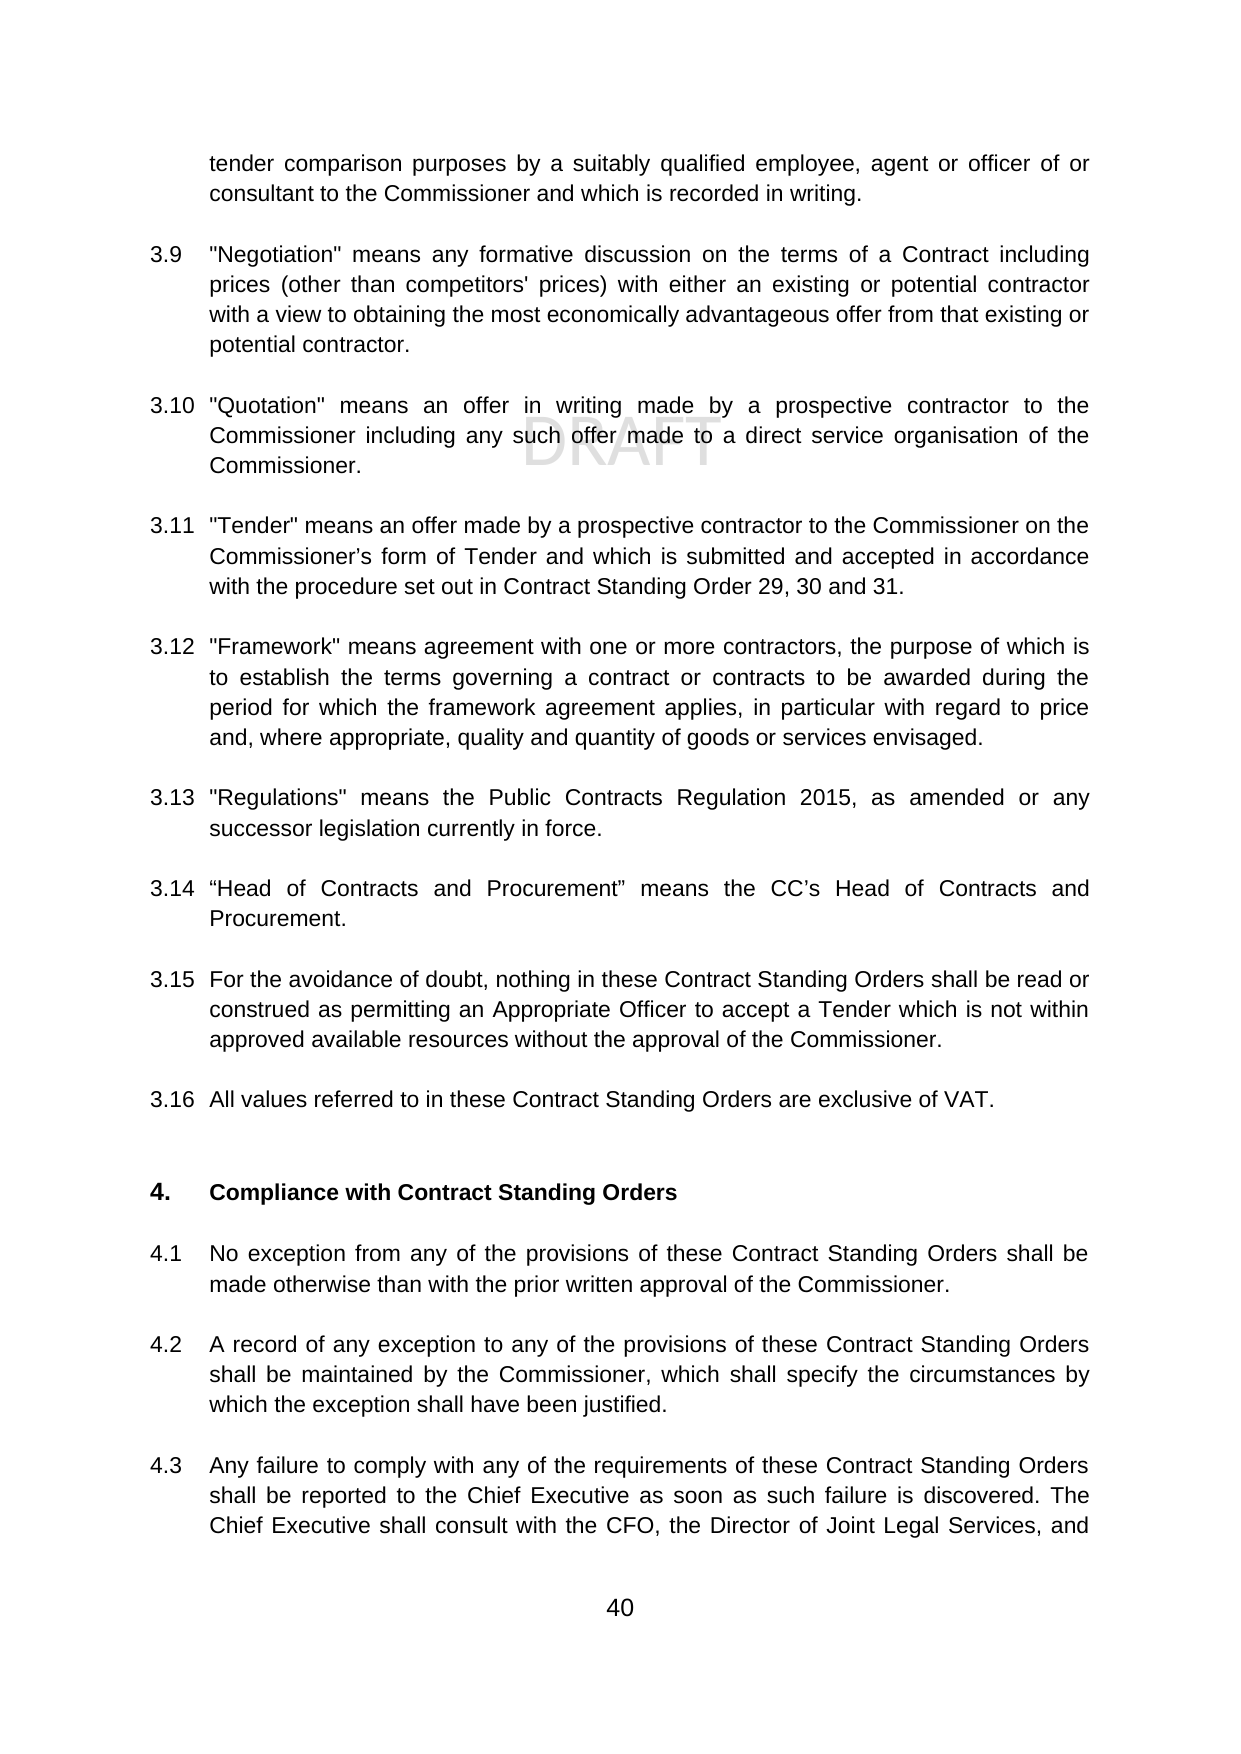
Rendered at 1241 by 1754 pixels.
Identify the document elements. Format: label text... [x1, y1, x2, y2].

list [150, 1452, 1090, 1538]
list “Head of Contracts and Procurement” means the CC’s Head of Contracts and Procurement. [150, 875, 1090, 932]
list All values referred to in these Contract Standing Orders are exclusive of VAT. [150, 1086, 1090, 1113]
list A record of any exception to any of the provisions of these Contract Standing Orders shall be maintained by the Commissioner, which shall specify the circumstances by which the exception shall have been justified. [150, 1331, 1090, 1418]
list "Regulations" means the Public Contracts Regulation 2015, as amended or any successor legislation currently in force. [150, 784, 1090, 841]
list "Tender" means an offer made by a prospective contractor to the Commissioner on the Commissioner’s form of Tender and which is submitted and accepted in accordance with the procedure set out in Contract Standing Order 29, 30 and 31. [150, 512, 1090, 599]
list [150, 150, 1090, 207]
list "Negotiation" means any formative discussion on the terms of a Contract including prices (other than competitors' prices) with either an existing or potential contractor with a view to obtaining the most economically advantageous offer from that existing or potential contractor. [150, 241, 1090, 358]
list No exception from any of the provisions of these Contract Standing Orders shall be made otherwise than with the prior written approval of the Commissioner. [150, 1240, 1090, 1297]
list "Quotation" means an offer in writing made by a prospective contractor to the Commissioner including any such offer made to a direct service organisation of the Commissioner. [150, 392, 1090, 478]
list Compliance with Contract Standing Orders [150, 1177, 1090, 1206]
list "Framework" means agreement with one or more contractors, the purpose of which is to establish the terms governing a contract or contracts to be awarded during the period for which the framework agreement applies, in particular with regard to price and, where appropriate, quality and quantity of goods or services envisaged. [150, 633, 1090, 750]
list For the avoidance of doubt, nothing in these Contract Standing Orders shall be read or construed as permitting an Appropriate Officer to accept a Tender which is not within approved available resources without the approval of the Commissioner. [150, 966, 1090, 1052]
